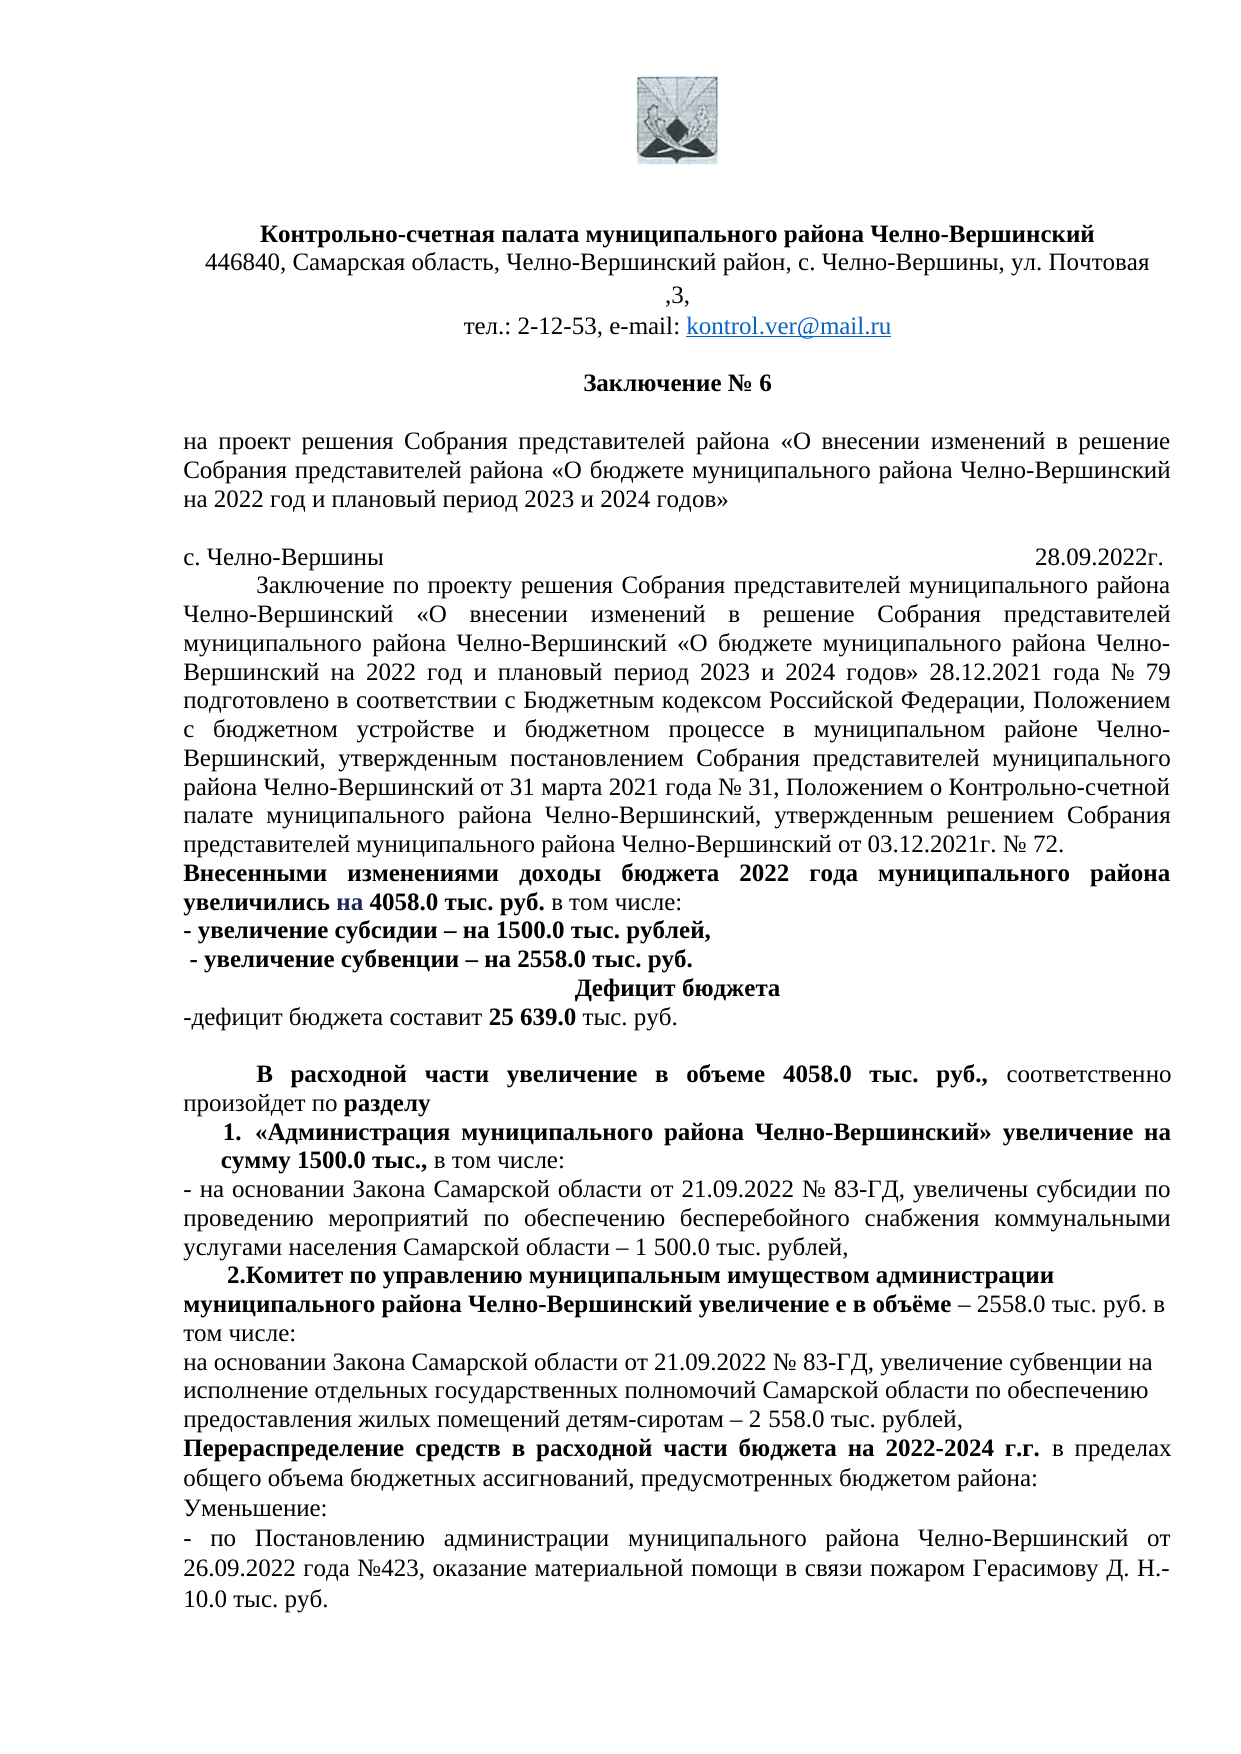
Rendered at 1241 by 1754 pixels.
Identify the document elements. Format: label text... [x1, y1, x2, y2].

text Уменьшение: [183, 1493, 1171, 1522]
text Заключение по проекту решения Собрания представителей муниципального района Челно-Вершинский «О внесении изменений в решение Собрания представителей муниципального района Челно-Вершинский «О бюджете муниципального района Челно- Вершинский на 2022 год и плановый период 2023 и 2024 годов» 28.12.2021 года № 79 подготовлено в соответствии с Бюджетным кодексом Российской Федерации, Положением с бюджетном устройстве и бюджетном процессе в муниципальном районе Челно-Вершинский, утвержденным постановлением Собрания представителей муниципального района Челно-Вершинский от 31 марта 2021 года № 31, Положением о Контрольно-счетной палате муниципального района Челно-Вершинский, утвержденным решением Собрания представителей муниципального района Челно-Вершинский от 03.12.2021г. № 72. [183, 571, 1171, 858]
text - увеличение субсидии – на 1500.0 тыс. рублей, [183, 916, 1171, 944]
text на основании Закона Самарской области от 21.09.2022 № 83-ГД, увеличение субвенции на исполнение отдельных государственных полномочий Самарской области по обеспечению предоставления жилых помещений детям-сиротам – 2 558.0 тыс. рублей, [183, 1347, 1171, 1433]
text В расходной части увеличение в объеме 4058.0 тыс. руб., соответственно произойдет по разделу [183, 1059, 1171, 1117]
text Дефицит бюджета [183, 973, 1171, 1002]
text с. Челно-Вершины 28.09.2022г. [183, 542, 1171, 571]
picture [636, 76, 719, 165]
text 2.Комитет по управлению муниципальным имуществом администрации муниципального района Челно-Вершинский увеличение е в объёме – 2558.0 тыс. руб. в том числе: [183, 1261, 1171, 1347]
text Контрольно-счетная палата муниципального района Челно-Вершинский [183, 219, 1171, 247]
text Внесенными изменениями доходы бюджета 2022 года муниципального района увеличились на 4058.0 тыс. руб. в том числе: [183, 858, 1171, 916]
text Перераспределение средств в расходной части бюджета на 2022-2024 г.г. в пределах общего объема бюджетных ассигнований, предусмотренных бюджетом района: [183, 1433, 1171, 1492]
text - по Постановлению администрации муниципального района Челно-Вершинский от 26.09.2022 года №423, оказание материальной помощи в связи пожаром Герасимову Д. Н.- 10.0 тыс. руб. [183, 1523, 1171, 1612]
text на проект решения Собрания представителей района «О внесении изменений в решение Собрания представителей района «О бюджете муниципального района Челно-Вершинский на 2022 год и плановый период 2023 и 2024 годов» [183, 426, 1171, 513]
text - увеличение субвенции – на 2558.0 тыс. руб. [183, 944, 1171, 973]
text -дефицит бюджета составит 25 639.0 тыс. руб. [183, 1002, 1171, 1031]
list «Администрация муниципального района Челно-Вершинский» увеличение на сумму 1500.0 тыс., в том числе: [221, 1117, 1171, 1174]
text 446840, Самарская область, Челно-Вершинский район, с. Челно-Вершины, ул. Почтовая ,3, [183, 247, 1171, 309]
text тел.: 2-12-53, e-mail: kontrol.ver@mail.ru [183, 313, 1171, 339]
text Заключение № 6 [183, 368, 1171, 397]
text - на основании Закона Самарской области от 21.09.2022 № 83-ГД, увеличены субсидии по проведению мероприятий по обеспечению бесперебойного снабжения коммунальными услугами населения Самарской области – 1 500.0 тыс. рублей, [183, 1174, 1171, 1261]
